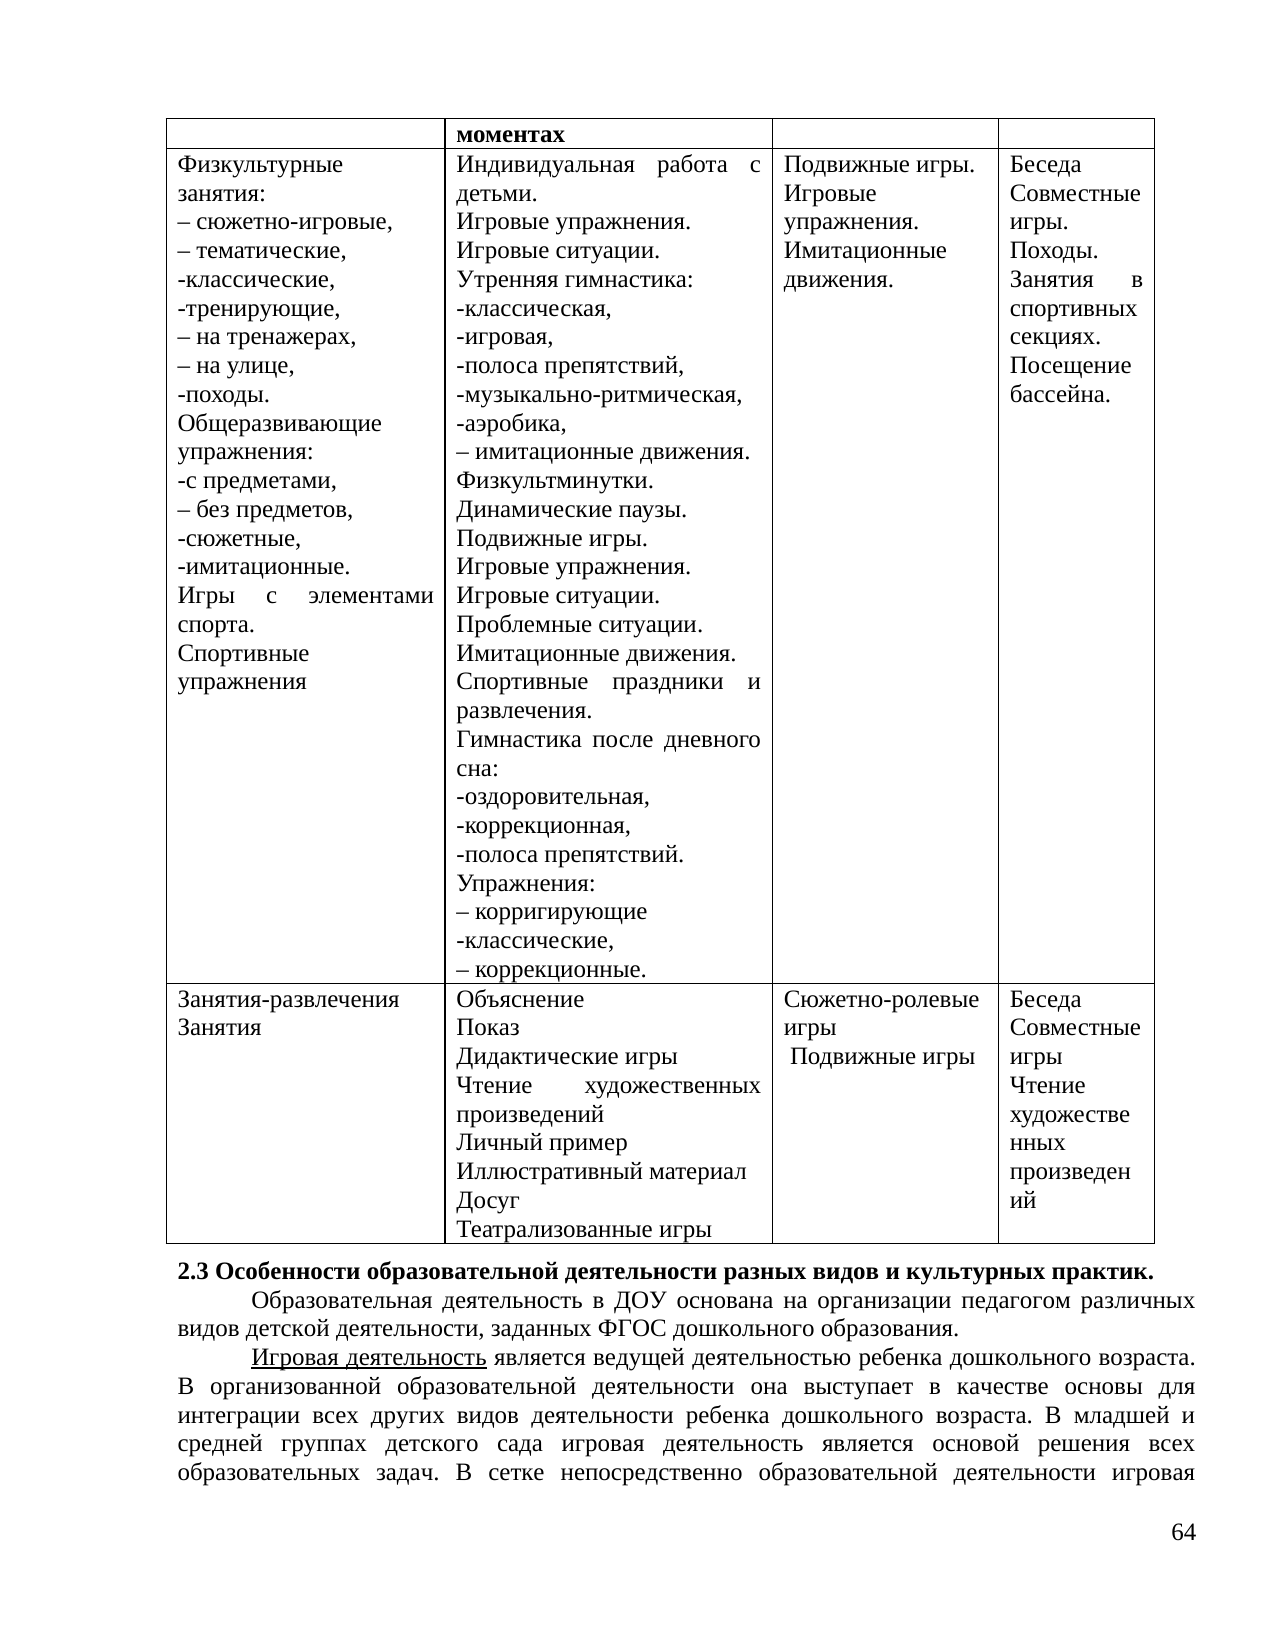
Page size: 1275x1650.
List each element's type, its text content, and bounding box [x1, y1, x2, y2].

text 2.3 Особенности образовательной деятельности разных видов и культурных практик. [177, 1256, 1196, 1285]
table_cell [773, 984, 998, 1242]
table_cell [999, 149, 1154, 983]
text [177, 1342, 1196, 1486]
text Образовательная деятельность в ДОУ основана на организации педагогом различных видов детской деятельности, заданных ФГОС дошкольного образования. [177, 1285, 1196, 1342]
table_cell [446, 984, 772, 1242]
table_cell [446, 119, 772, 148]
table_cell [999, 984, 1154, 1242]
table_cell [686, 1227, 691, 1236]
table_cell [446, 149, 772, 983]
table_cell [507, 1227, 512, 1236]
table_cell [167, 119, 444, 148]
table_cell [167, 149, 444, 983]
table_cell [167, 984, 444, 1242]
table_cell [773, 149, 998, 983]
